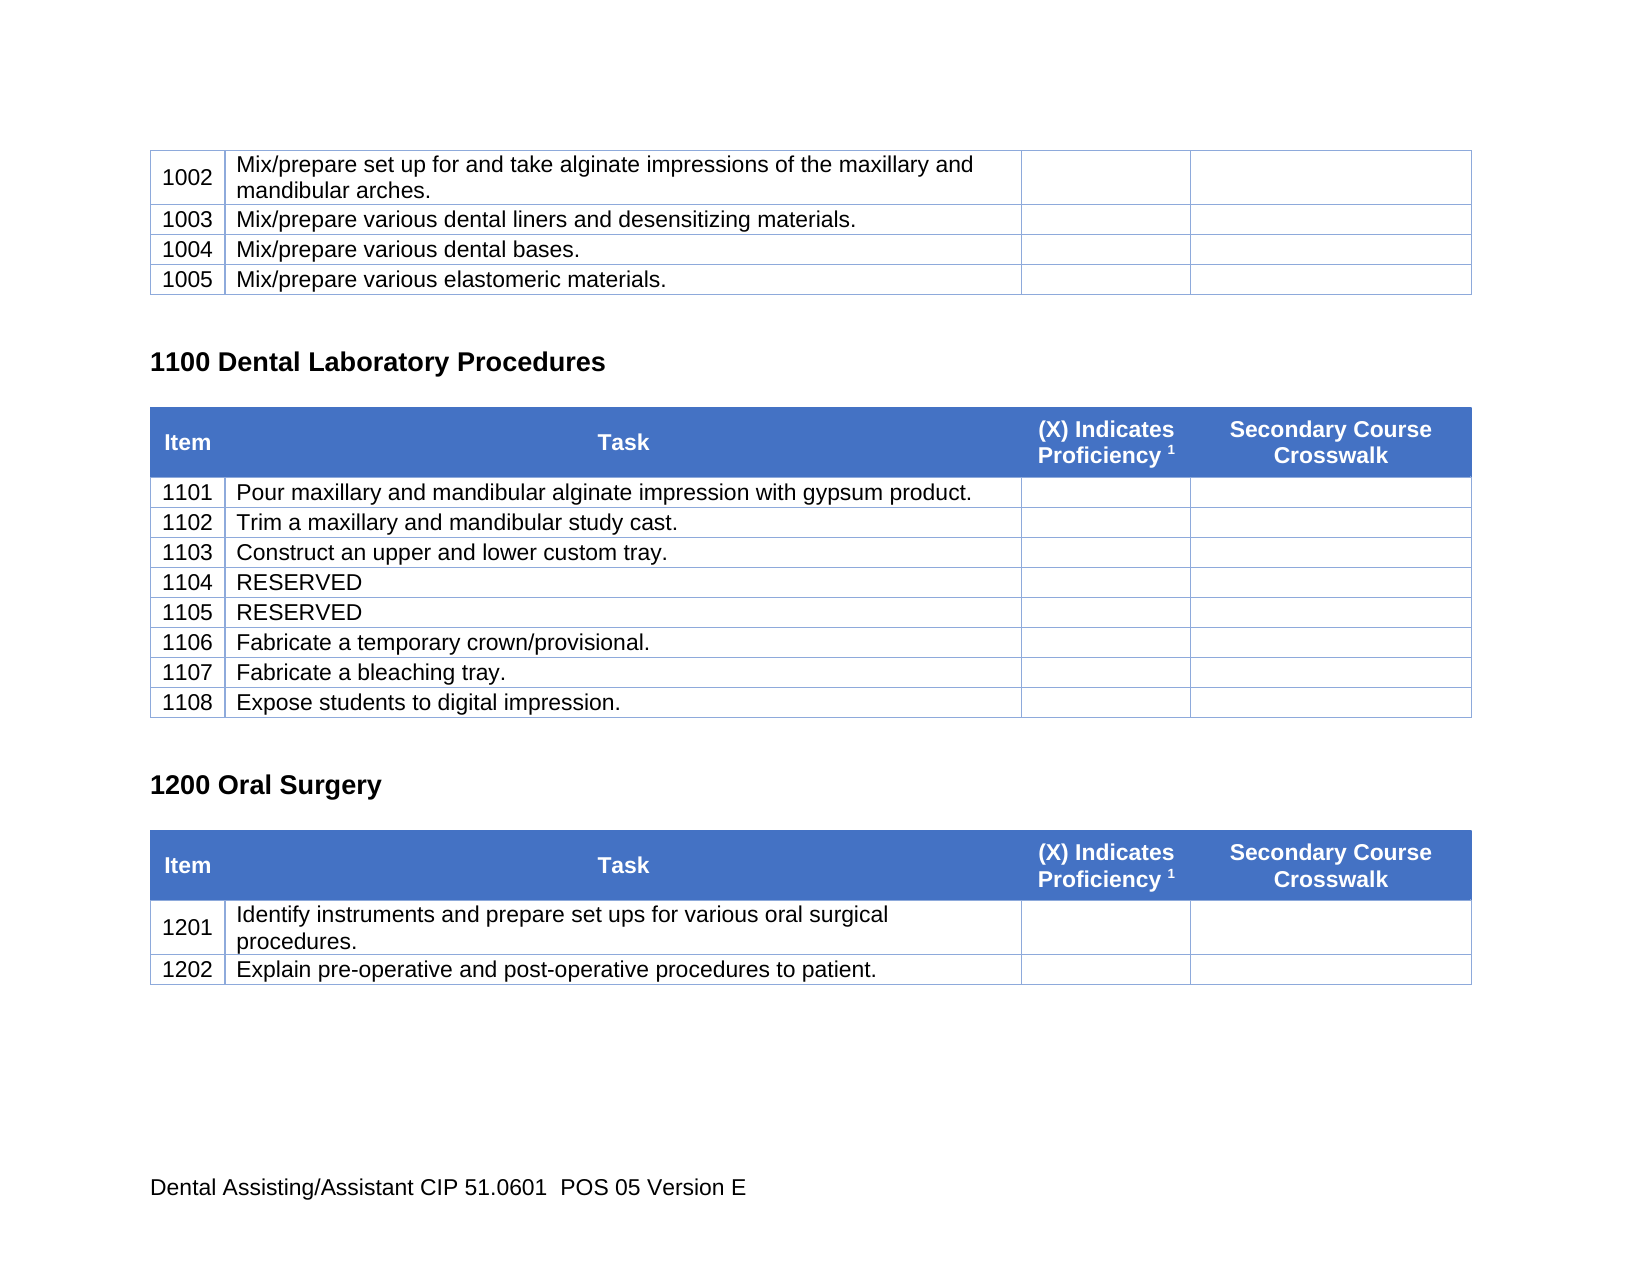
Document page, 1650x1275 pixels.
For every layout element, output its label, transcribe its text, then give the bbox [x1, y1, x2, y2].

table_cell 1104 [151, 568, 224, 597]
table_cell 1005 [151, 265, 224, 294]
table_cell [1191, 688, 1471, 717]
table_cell 1002 [151, 151, 224, 204]
table_cell [1022, 598, 1190, 627]
table_cell [1022, 235, 1190, 264]
table_cell Identify instruments and prepare set ups for various oral surgical procedures. [226, 901, 1021, 954]
table_cell 1101 [151, 478, 224, 507]
table_cell Trim a maxillary and mandibular study cast. [226, 508, 1021, 537]
table_cell 1003 [151, 205, 224, 234]
table_cell [1191, 901, 1471, 954]
table_cell 1108 [151, 688, 224, 717]
table_cell [1191, 508, 1471, 537]
table_cell [1022, 538, 1190, 567]
table_cell Mix/prepare various elastomeric materials. [226, 265, 1021, 294]
table_cell [1022, 508, 1190, 537]
table_cell 1102 [151, 508, 224, 537]
table_header (X) Indicates Proficiency 1 [1022, 831, 1190, 900]
table_cell [1022, 688, 1190, 717]
subtitle 1200 Oral Surgery [150, 769, 1500, 800]
table_cell [1191, 478, 1471, 507]
table_cell [1191, 151, 1471, 204]
table_cell [1022, 151, 1190, 204]
table_cell Explain pre-operative and post-operative procedures to patient. [226, 955, 1021, 984]
table_header Secondary Course Crosswalk [1191, 831, 1471, 900]
table_cell 1103 [151, 538, 224, 567]
table_cell 1106 [151, 628, 224, 657]
table_cell [1022, 265, 1190, 294]
table_cell [1022, 955, 1190, 984]
table_cell [1022, 658, 1190, 687]
table_header (X) Indicates Proficiency 1 [1022, 408, 1190, 477]
table_cell [1191, 205, 1471, 234]
table_cell 1105 [151, 598, 224, 627]
table_cell [1191, 658, 1471, 687]
table_header Item [151, 831, 224, 900]
table_cell Fabricate a bleaching tray. [226, 658, 1021, 687]
table_cell Mix/prepare various dental bases. [226, 235, 1021, 264]
table_cell [1022, 478, 1190, 507]
table_cell 1201 [151, 901, 224, 954]
table_cell 1004 [151, 235, 224, 264]
table_cell RESERVED [226, 598, 1021, 627]
table_cell [1191, 955, 1471, 984]
table_cell [1191, 598, 1471, 627]
table_cell [1022, 628, 1190, 657]
table_cell RESERVED [226, 568, 1021, 597]
table_cell Expose students to digital impression. [226, 688, 1021, 717]
table_header Secondary Course Crosswalk [1191, 408, 1471, 477]
table_cell [1022, 901, 1190, 954]
subtitle 1100 Dental Laboratory Procedures [150, 346, 1500, 377]
table_cell Pour maxillary and mandibular alginate impression with gypsum product. [226, 478, 1021, 507]
table_cell Fabricate a temporary crown/provisional. [226, 628, 1021, 657]
table_cell [1191, 235, 1471, 264]
table_cell [1191, 538, 1471, 567]
table_cell [1022, 568, 1190, 597]
table_cell 1202 [151, 955, 224, 984]
table_cell [1022, 205, 1190, 234]
table_cell [1191, 568, 1471, 597]
table_cell Construct an upper and lower custom tray. [226, 538, 1021, 567]
table_cell [1191, 628, 1471, 657]
table_header Task [226, 831, 1021, 900]
table_cell Mix/prepare set up for and take alginate impressions of the maxillary and mandibular arches. [226, 151, 1021, 204]
table_cell 1107 [151, 658, 224, 687]
table_header Item [151, 408, 224, 477]
table_cell Mix/prepare various dental liners and desensitizing materials. [226, 205, 1021, 234]
table_header Task [226, 408, 1021, 477]
table_cell [1191, 265, 1471, 294]
